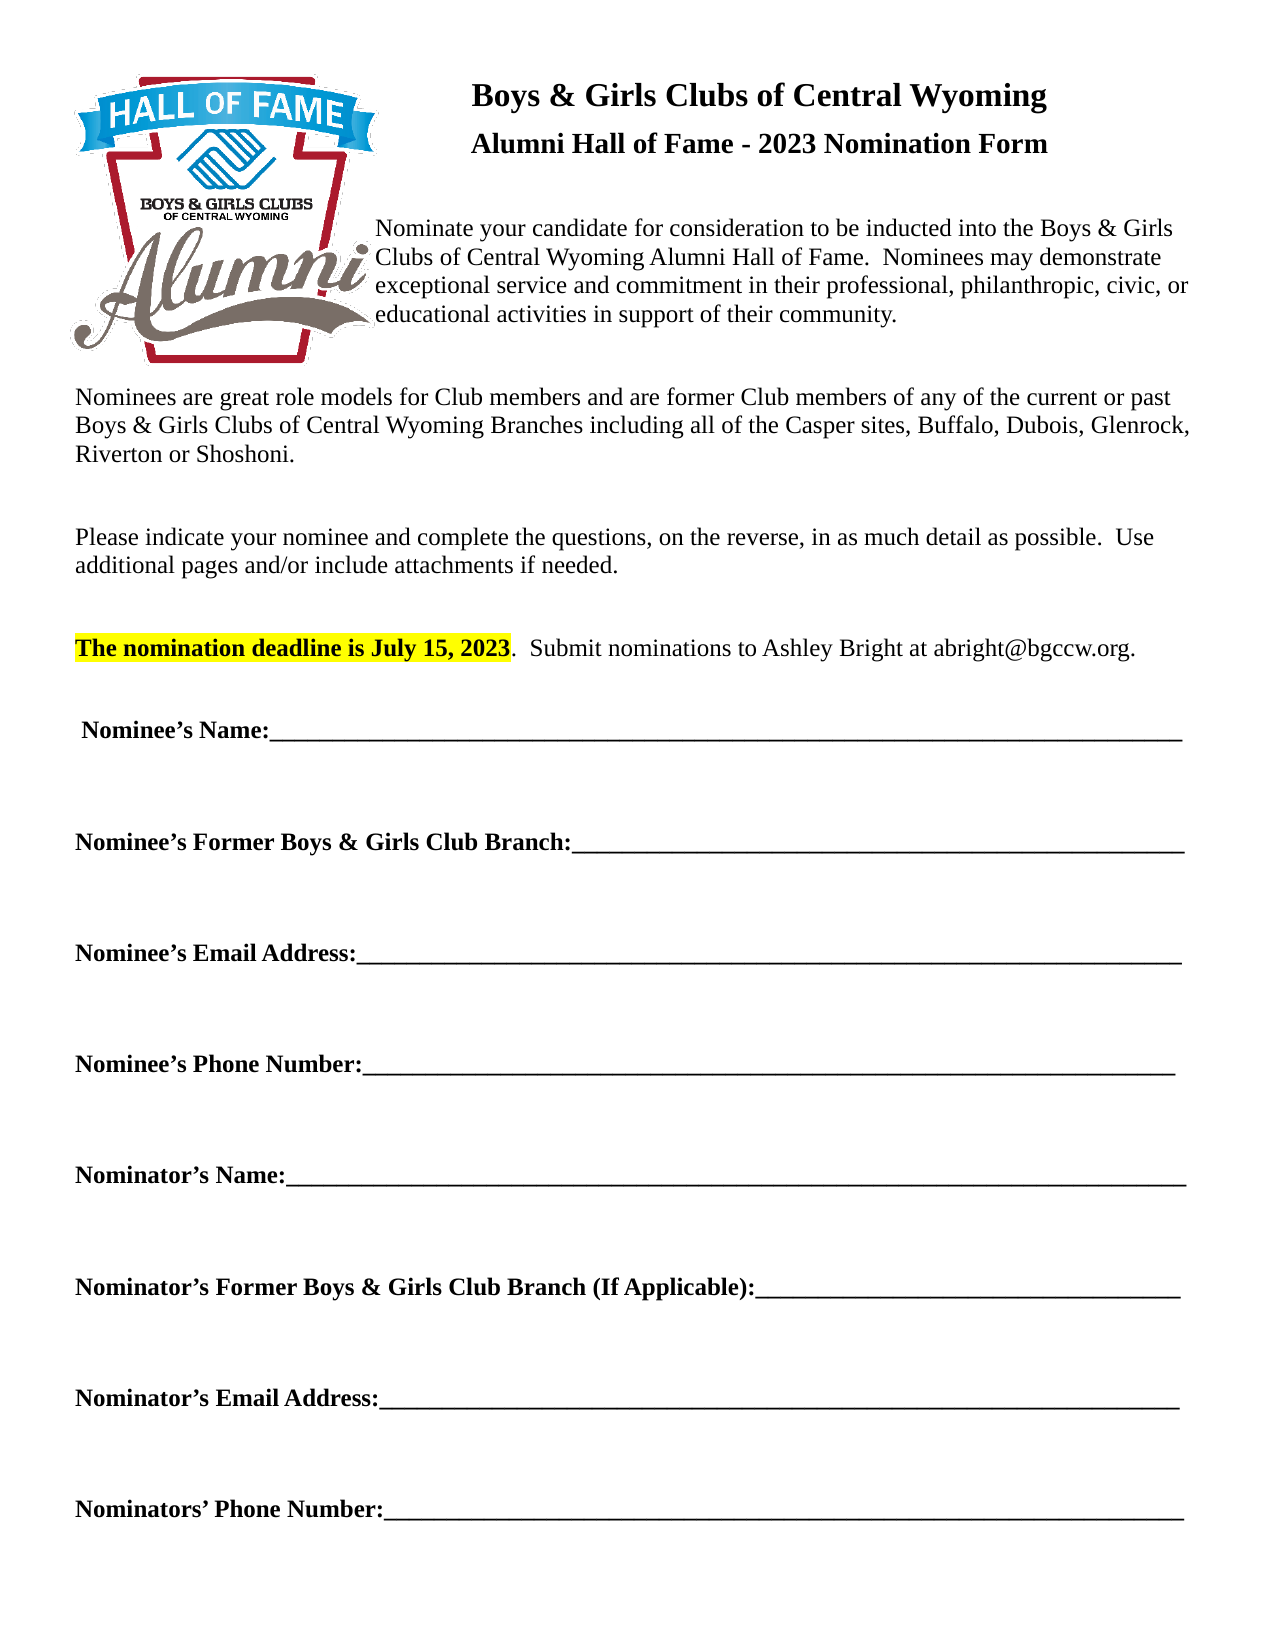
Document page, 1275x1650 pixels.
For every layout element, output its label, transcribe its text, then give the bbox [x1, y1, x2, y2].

text Nominees are great role models for Club members and are former Club members of any of the current or past Boys & Girls Clubs of Central Wyoming Branches including all of the Casper sites, Buffalo, Dubois, Glenrock, Riverton or Shoshoni. [75, 382, 1200, 468]
text Please indicate your nominee and complete the questions, on the reverse, in as much detail as possible. Use additional pages and/or include attachments if needed. [75, 522, 1200, 579]
text Nominate your candidate for consideration to be inducted into the Boys & Girls Clubs of Central Wyoming Alumni Hall of Fame. Nominees may demonstrate exceptional service and commitment in their professional, philanthropic, civic, or educational activities in support of their community. [379, 213, 1200, 328]
text Alumni Hall of Fame - 2023 Nomination Form [379, 126, 1200, 159]
text Nominator’s Name:________________________________________________________________________ [75, 1161, 1200, 1189]
text Boys & Girls Clubs of Central Wyoming [379, 75, 1200, 113]
text Nominator’s Former Boys & Girls Club Branch (If Applicable):__________________________________ [75, 1272, 1200, 1301]
text Nominee’s Email Address:__________________________________________________________________ [75, 938, 1200, 967]
text Nominator’s Email Address:________________________________________________________________ [75, 1383, 1200, 1412]
picture [66, 72, 379, 368]
text Nominee’s Former Boys & Girls Club Branch:_________________________________________________ [75, 827, 1200, 856]
text Nominators’ Phone Number:________________________________________________________________ [75, 1494, 1200, 1523]
text The nomination deadline is July 15, 2023. Submit nominations to Ashley Bright at abright@bgccw.org. [511, 633, 1200, 662]
text Nominee’s Phone Number:_________________________________________________________________ [75, 1049, 1200, 1078]
text Nominee’s Name:_________________________________________________________________________ [75, 716, 1200, 744]
